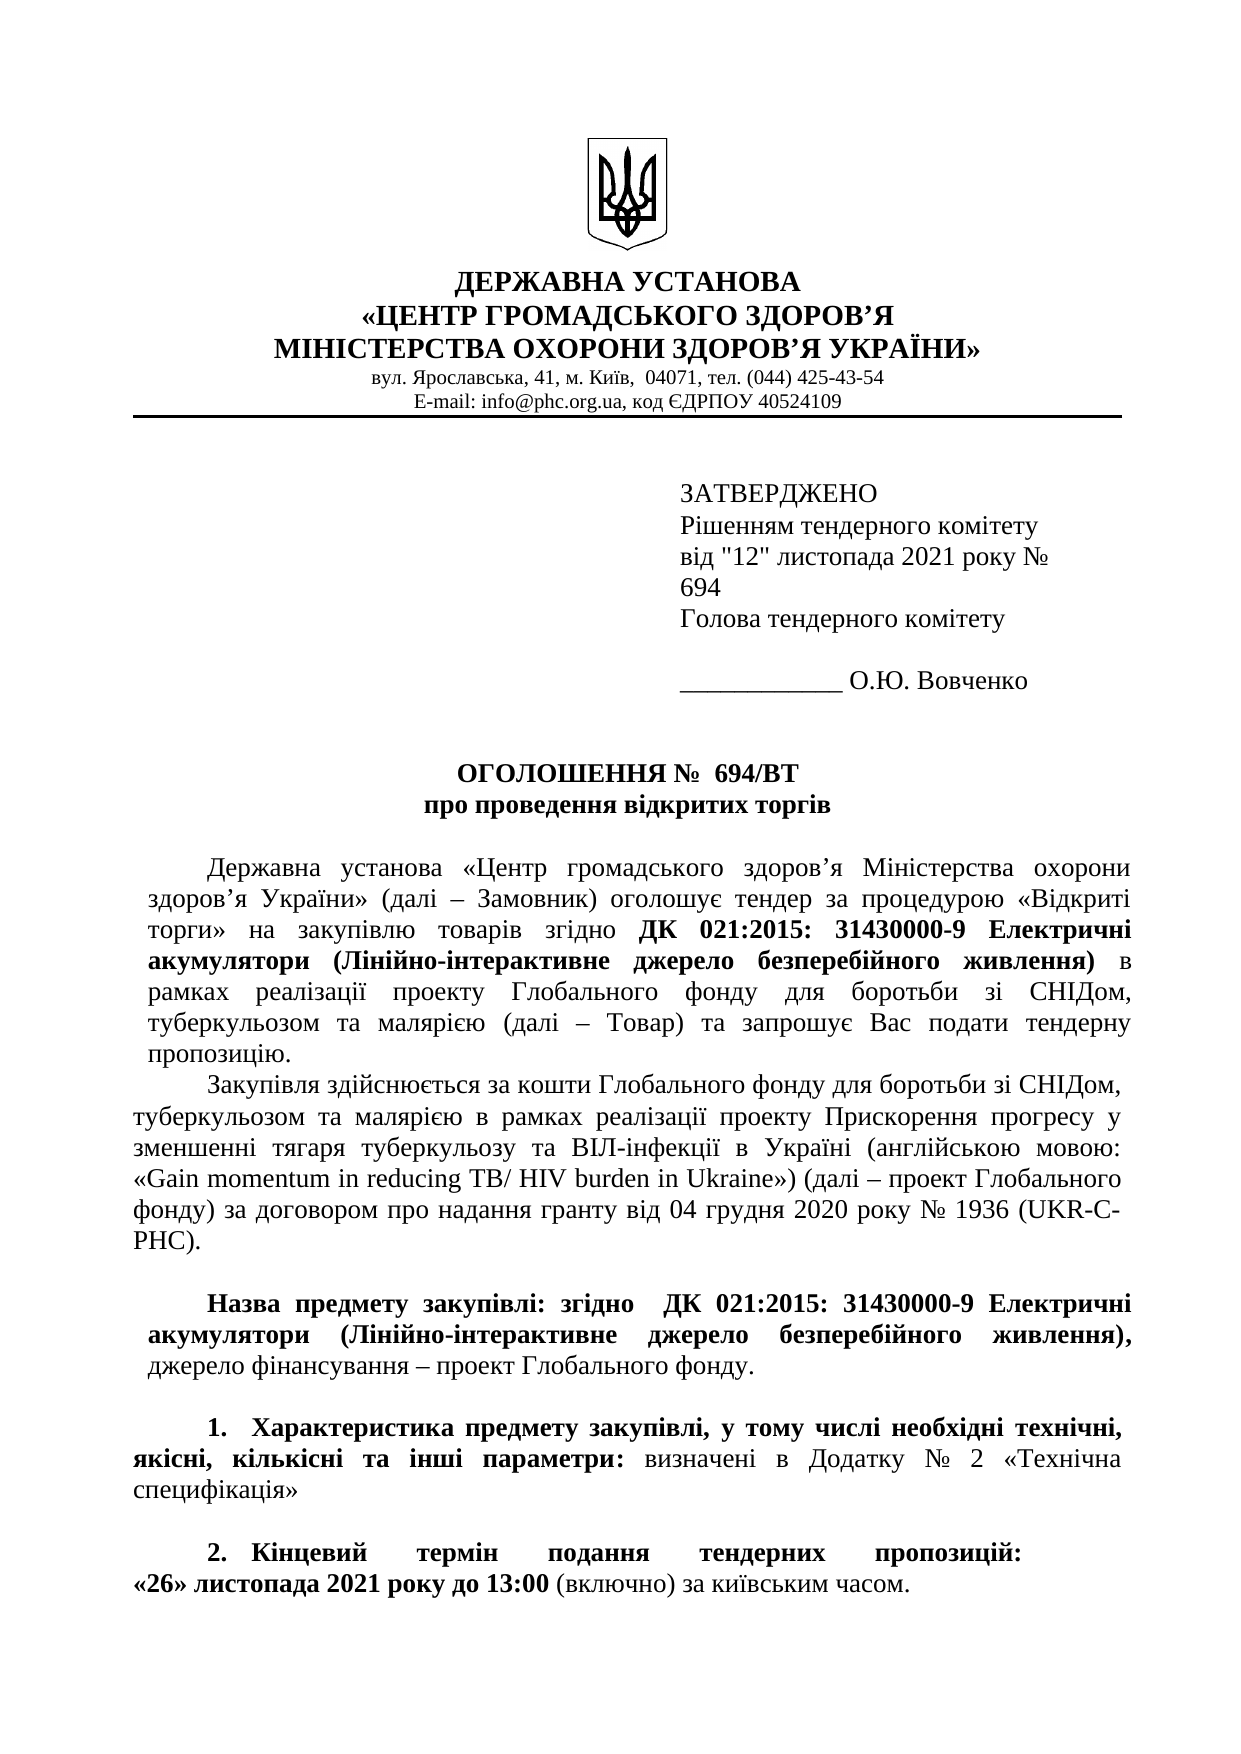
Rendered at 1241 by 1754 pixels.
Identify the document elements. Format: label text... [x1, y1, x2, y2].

text ОГОЛОШЕННЯ № 694/ВТ [133, 757, 1122, 788]
text вул. Ярославська, 41, м. Київ, 04071, тел. (044) 425-43-54 [133, 365, 1122, 389]
picture [587, 138, 668, 251]
text E-mail: info@phc.org.ua, код ЄДРПОУ 40524109 [133, 389, 1122, 415]
text ДЕРЖАВНА УСТАНОВА [133, 264, 1122, 298]
text Назва предмету закупівлі: згідно ДК 021:2015: 31430000-9 Електричні акумулятори (Лінійно-інтерактивне джерело безперебійного живлення), джерело фінансування – проект Глобального фонду. [148, 1287, 1132, 1380]
text Закупівля здійснюється за кошти Глобального фонду для боротьби зі СНІДом, туберкульозом та малярією в рамках реалізації проекту Прискорення прогресу у зменшенні тягаря туберкульозу та ВІЛ-інфекції в Україні (англійською мовою: «Gain momentum in reducing TB/ HIV burden in Ukraine») (далі – проект Глобального фонду) за договором про надання гранту від 04 грудня 2020 року № 1936 (UKR-C-PHC). [133, 1069, 1122, 1256]
text про проведення відкритих торгів [133, 788, 1122, 819]
list Характеристика предмету закупівлі, у тому числі необхідні технічні, якісні, кількісні та інші параметри: визначені в Додатку № 2 «Технічна специфікація» [133, 1411, 1122, 1505]
text «ЦЕНТР ГРОМАДСЬКОГО ЗДОРОВ’Я [133, 298, 1122, 332]
table_header ЗАТВЕРДЖЕНО Рішенням тендерного комітету від "12" листопада 2021 року № 694 Голова тендерного комітету ____________ О.Ю. Вовченко [163, 450, 1163, 729]
list Кінцевий термін подання тендерних пропозицій: «26» листопада 2021 року до 13:00 (включно) за київським часом. [133, 1536, 1122, 1598]
text Державна установа «Центр громадського здоров’я Міністерства охорони здоров’я України» (далі – Замовник) оголошує тендер за процедурою «Відкриті торги» на закупівлю товарів згідно ДК 021:2015: 31430000-9 Електричні акумулятори (Лінійно-інтерактивне джерело безперебійного живлення) в рамках реалізації проекту Глобального фонду для боротьби зі СНІДом, туберкульозом та малярією (далі – Товар) та запрошує Вас подати тендерну пропозицію. [148, 851, 1132, 1069]
text МІНІСТЕРСТВА ОХОРОНИ ЗДОРОВ’Я УКРАЇНИ» [133, 332, 1122, 365]
